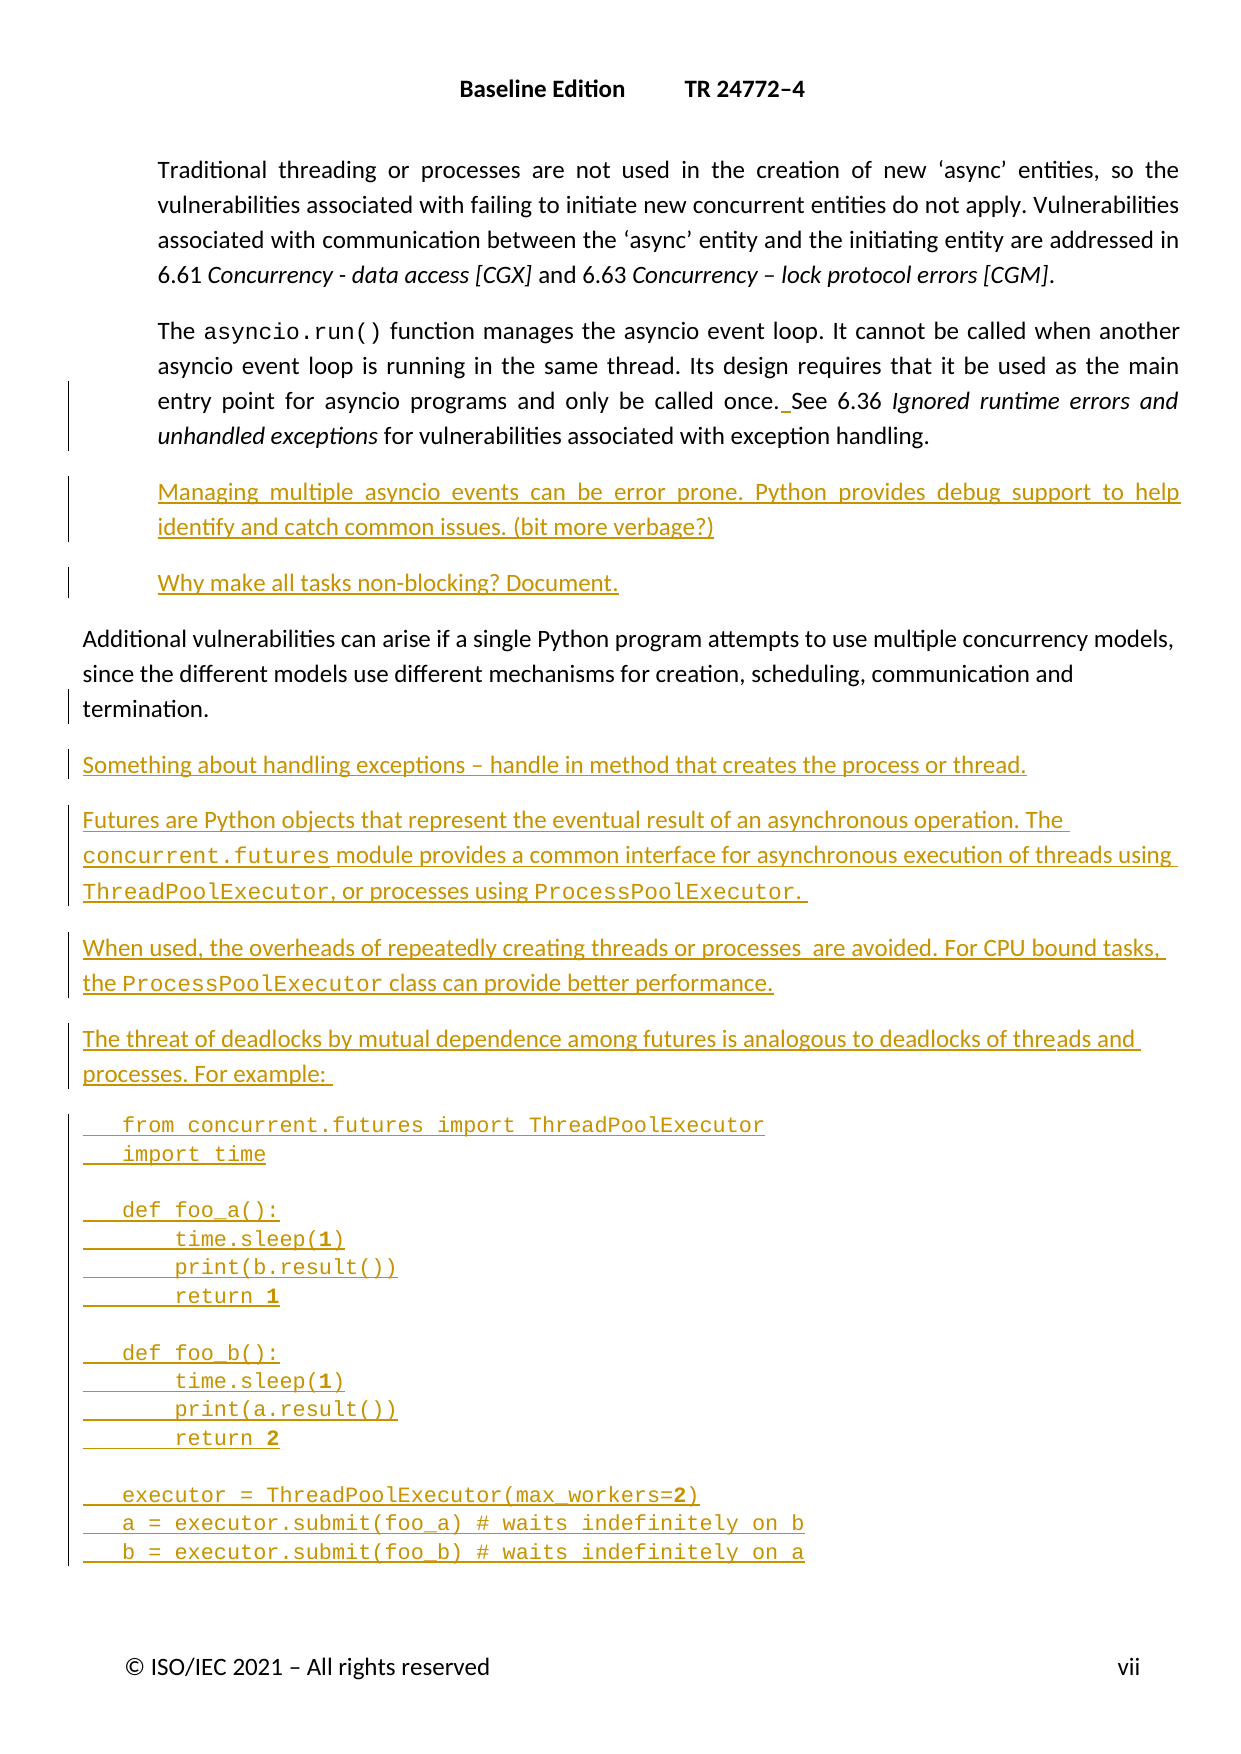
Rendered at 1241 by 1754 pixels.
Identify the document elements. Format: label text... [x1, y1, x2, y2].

text The asyncio.run() function manages the asyncio event loop. It cannot be called when another asyncio event loop is running in the same thread. Its design requires that it be used as the main entry point for asyncio programs and only be called once.See 6.36 Ignored runtime errors and unhandled exceptions for vulnerabilities associated with exception handling. [157, 315, 1182, 451]
text Additional vulnerabilities can arise if a single Python program attempts to use multiple concurrency models, since the different models use different mechanisms for creation, scheduling, communication and termination. [82, 623, 1182, 723]
text Traditional threading or processes are not used in the creation of new ‘async’ entities, so the vulnerabilities associated with failing to initiate new concurrent entities do not apply. Vulnerabilities associated with communication between the ‘async’ entity and the initiating entity are addressed in 6.61 Concurrency - data access [CGX] and 6.63 Concurrency – lock protocol errors [CGM]. [157, 154, 1182, 289]
